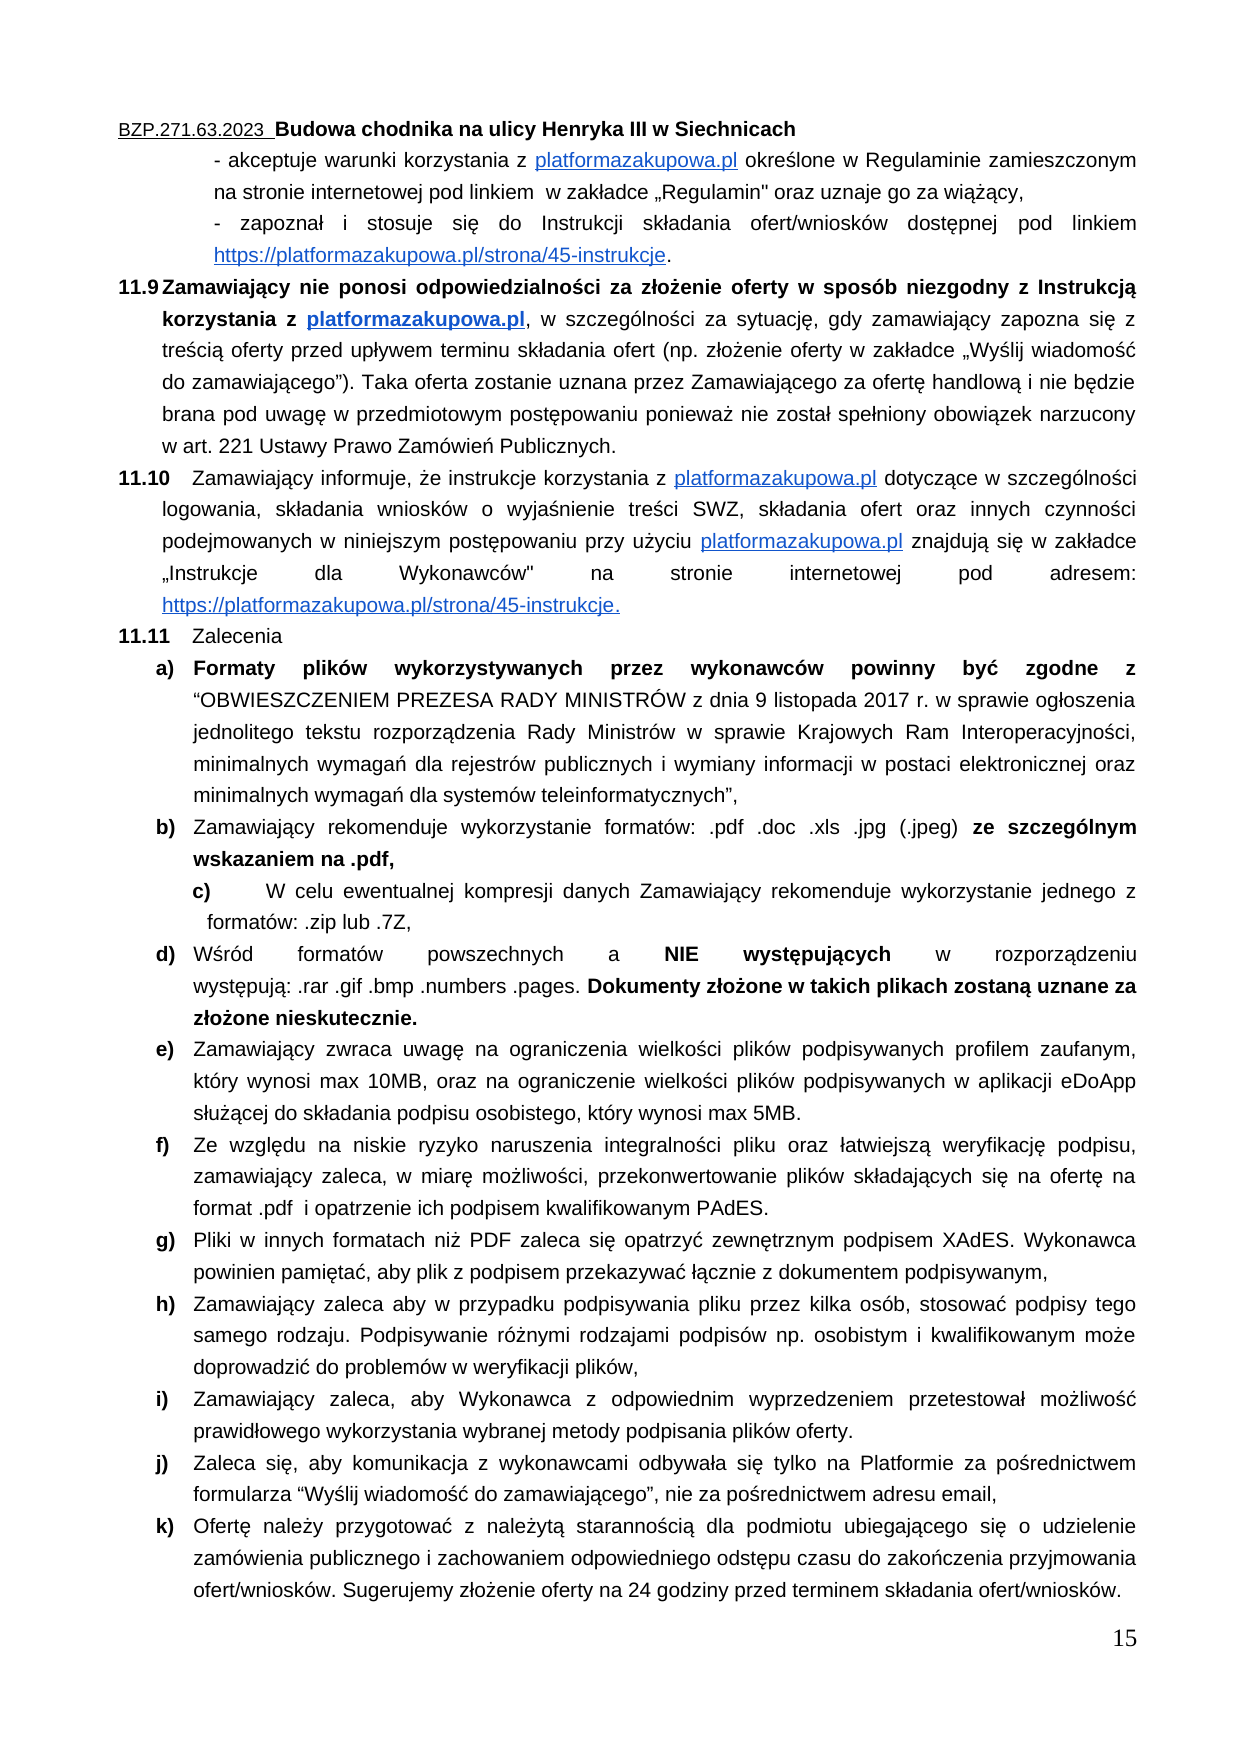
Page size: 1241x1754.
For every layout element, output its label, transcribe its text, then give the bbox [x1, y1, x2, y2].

list Zamawiający zaleca aby w przypadku podpisywania pliku przez kilka osób, stosować podpisy tego samego rodzaju. Podpisywanie różnymi rodzajami podpisów np. osobistym i kwalifikowanym może doprowadzić do problemów w weryfikacji plików, [156, 1291, 1137, 1379]
list Zamawiający zwraca uwagę na ograniczenia wielkości plików podpisywanych profilem zaufanym, który wynosi max 10MB, oraz na ograniczenie wielkości plików podpisywanych w aplikacji eDoApp służącej do składania podpisu osobistego, który wynosi max 5MB. [156, 1037, 1137, 1125]
list Zamawiający nie ponosi odpowiedzialności za złożenie oferty w sposób niezgodny z Instrukcją korzystania z platformazakupowa.pl, w szczególności za sytuację, gdy zamawiający zapozna się z treścią oferty przed upływem terminu składania ofert (np. złożenie oferty w zakładce „Wyślij wiadomość do zamawiającego”). Taka oferta zostanie uznana przez Zamawiającego za ofertę handlową i nie będzie brana pod uwagę w przedmiotowym postępowaniu ponieważ nie został spełniony obowiązek narzucony w art. 221 Ustawy Prawo Zamówień Publicznych. [118, 275, 1137, 458]
list Pliki w innych formatach niż PDF zaleca się opatrzyć zewnętrznym podpisem XAdES. Wykonawca powinien pamiętać, aby plik z podpisem przekazywać łącznie z dokumentem podpisywanym, [156, 1228, 1137, 1284]
list Formaty plików wykorzystywanych przez wykonawców powinny być zgodne z “OBWIESZCZENIEM PREZESA RADY MINISTRÓW z dnia 9 listopada 2017 r. w sprawie ogłoszenia jednolitego tekstu rozporządzenia Rady Ministrów w sprawie Krajowych Ram Interoperacyjności, minimalnych wymagań dla rejestrów publicznych i wymiany informacji w postaci elektronicznej oraz minimalnych wymagań dla systemów teleinformatycznych”, [156, 656, 1137, 807]
list Zaleca się, aby komunikacja z wykonawcami odbywała się tylko na Platformie za pośrednictwem formularza “Wyślij wiadomość do zamawiającego”, nie za pośrednictwem adresu email, [156, 1450, 1137, 1506]
list Zalecenia [118, 624, 1137, 648]
text - zapoznał i stosuje się do Instrukcji składania ofert/wniosków dostępnej pod linkiem https://platformazakupowa.pl/strona/45-instrukcje. [213, 211, 1137, 267]
list Zamawiający zaleca, aby Wykonawca z odpowiednim wyprzedzeniem przetestował możliwość prawidłowego wykorzystania wybranej metody podpisania plików oferty. [156, 1387, 1137, 1442]
list Ze względu na niskie ryzyko naruszenia integralności pliku oraz łatwiejszą weryfikację podpisu, zamawiający zaleca, w miarę możliwości, przekonwertowanie plików składających się na ofertę na format .pdf i opatrzenie ich podpisem kwalifikowanym PAdES. [156, 1133, 1137, 1220]
list Wśród formatów powszechnych a NIE występujących w rozporządzeniu występują: .rar .gif .bmp .numbers .pages. Dokumenty złożone w takich plikach zostaną uznane za złożone nieskutecznie. [156, 942, 1137, 1029]
list W celu ewentualnej kompresji danych Zamawiający rekomenduje wykorzystanie jednego z formatów: .zip lub .7Z, [192, 878, 1137, 934]
text - akceptuje warunki korzystania z platformazakupowa.pl określone w Regulaminie zamieszczonym na stronie internetowej pod linkiem w zakładce „Regulamin" oraz uznaje go za wiążący, [213, 148, 1137, 203]
list Ofertę należy przygotować z należytą starannością dla podmiotu ubiegającego się o udzielenie zamówienia publicznego i zachowaniem odpowiedniego odstępu czasu do zakończenia przyjmowania ofert/wniosków. Sugerujemy złożenie oferty na 24 godziny przed terminem składania ofert/wniosków. [156, 1514, 1137, 1601]
list Zamawiający rekomenduje wykorzystanie formatów: .pdf .doc .xls .jpg (.jpeg) ze szczególnym wskazaniem na .pdf, [156, 815, 1137, 871]
list Zamawiający informuje, że instrukcje korzystania z platformazakupowa.pl dotyczące w szczególności logowania, składania wniosków o wyjaśnienie treści SWZ, składania ofert oraz innych czynności podejmowanych w niniejszym postępowaniu przy użyciu platformazakupowa.pl znajdują się w zakładce „Instrukcje dla Wykonawców" na stronie internetowej pod adresem: https://platformazakupowa.pl/strona/45-instrukcje. [118, 465, 1137, 616]
